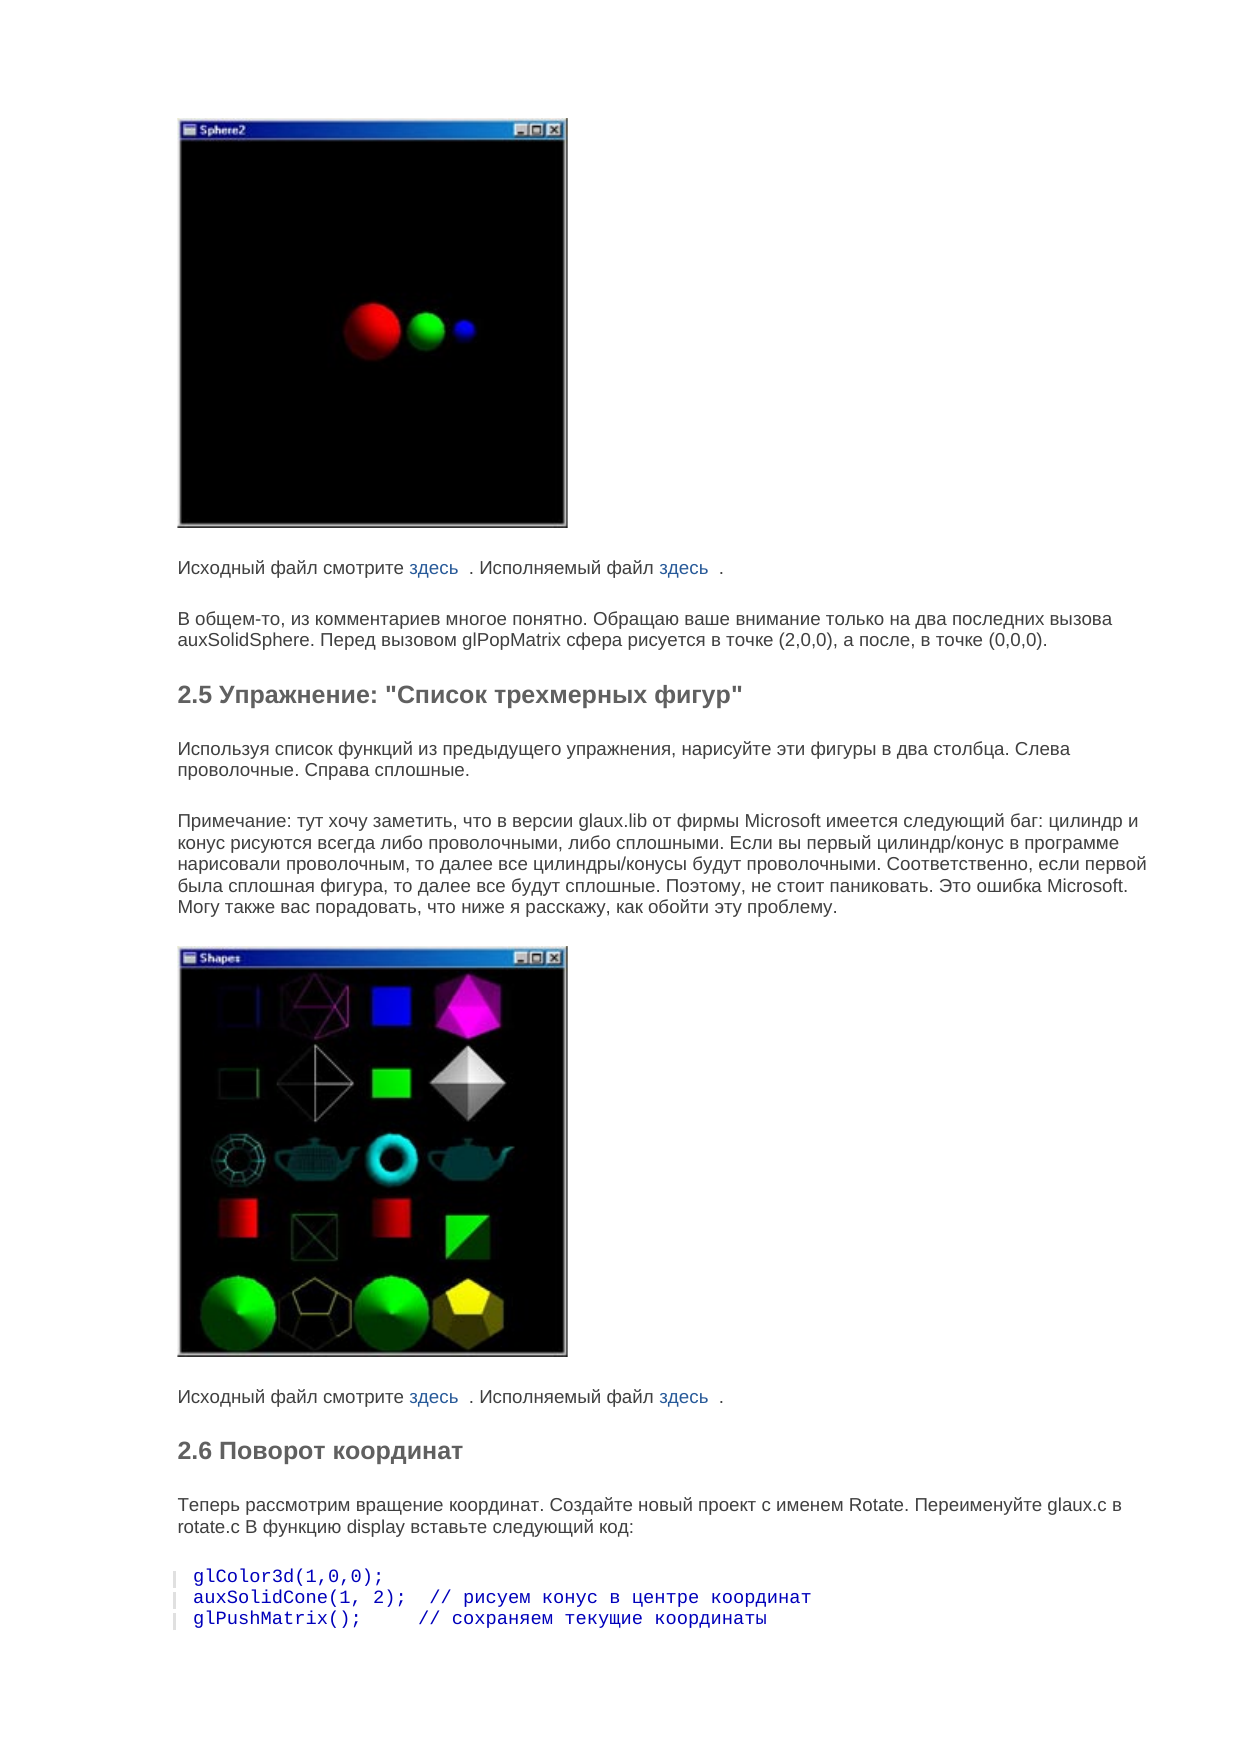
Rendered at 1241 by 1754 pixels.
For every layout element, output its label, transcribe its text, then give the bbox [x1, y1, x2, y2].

text auxSolidCone(1, 2); // рисуем конус в центре координат [173, 1588, 1152, 1609]
text Исходный файл смотрите здесь . Исполняемый файл здесь . [177, 557, 1152, 578]
text 2.6 Поворот координат [177, 1436, 1152, 1465]
text glColor3d(1,0,0); [173, 1566, 1152, 1588]
text Используя список функций из предыдущего упражнения, нарисуйте эти фигуры в два столбца. Слева проволочные. Справа сплошные. [177, 738, 1152, 781]
text В общем-то, из комментариев многое понятно. Обращаю ваше внимание только на два последних вызова auxSolidSphere. Перед вызовом glPopMatrix сфера рисуется в точке (2,0,0), а после, в точке (0,0,0). [177, 607, 1152, 651]
text Примечание: тут хочу заметить, что в версии glaux.lib от фирмы Microsoft имеется следующий баг: цилиндр и конус рисуются всегда либо проволочными, либо сплошными. Если вы первый цилиндр/конус в программе нарисовали проволочным, то далее все цилиндры/конусы будут проволочными. Соответственно, если первой была сплошная фигура, то далее все будут сплошные. Поэтому, не стоит паниковать. Это ошибка Microsoft. Могу также вас порадовать, что ниже я расскажу, как обойти эту проблему. [177, 810, 1152, 918]
text Исходный файл смотрите здесь . Исполняемый файл здесь . [177, 1385, 1152, 1407]
text 2.5 Упражнение: "Cписок трехмерных фигур" [177, 680, 1152, 708]
text Теперь рассмотрим вращение координат. Создайте новый проект с именем Rotate. Переименуйте glaux.c в rotate.c В функцию display вставьте следующий код: [177, 1494, 1152, 1537]
text glPushMatrix(); // сохраняем текущие координаты [173, 1609, 1152, 1630]
picture [177, 118, 568, 528]
picture [177, 946, 568, 1357]
